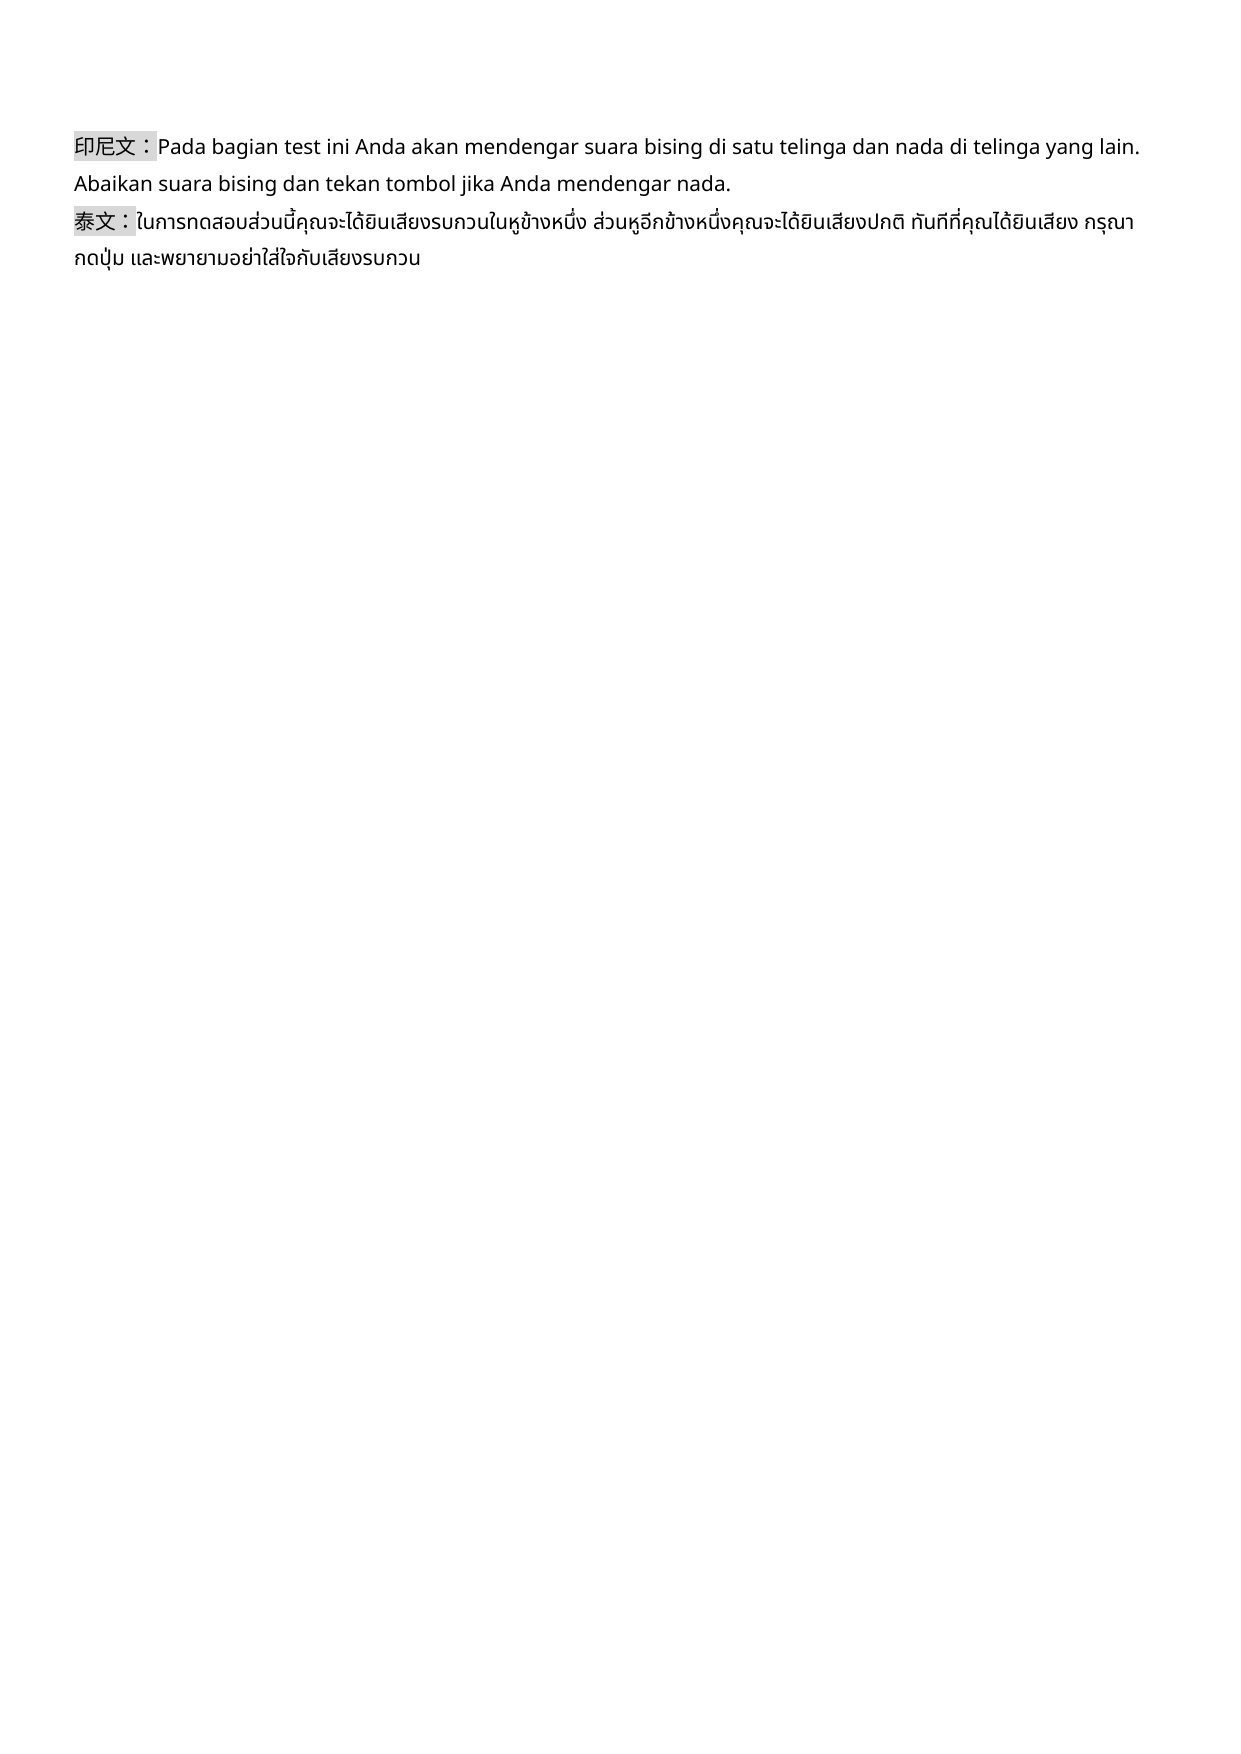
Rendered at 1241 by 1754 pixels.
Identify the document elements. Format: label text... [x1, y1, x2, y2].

text 印尼文：Pada bagian test ini Anda akan mendengar suara bising di satu telinga dan nada di telinga yang lain. Abaikan suara bising dan tekan tombol jika Anda mendengar nada. [74, 127, 1152, 202]
text 泰文：ในการทดสอบส่วนนี้คุณจะได้ยินเสียงรบกวนในหูข้างหนึ่ง ส่วนหูอีกข้างหนึ่งคุณจะได้ยินเสียงปกติ ทันทีที่คุณได้ยินเสียง กรุณากดปุ่ม และพยายามอย่าใส่ใจกับเสียงรบกวน [74, 202, 1152, 277]
